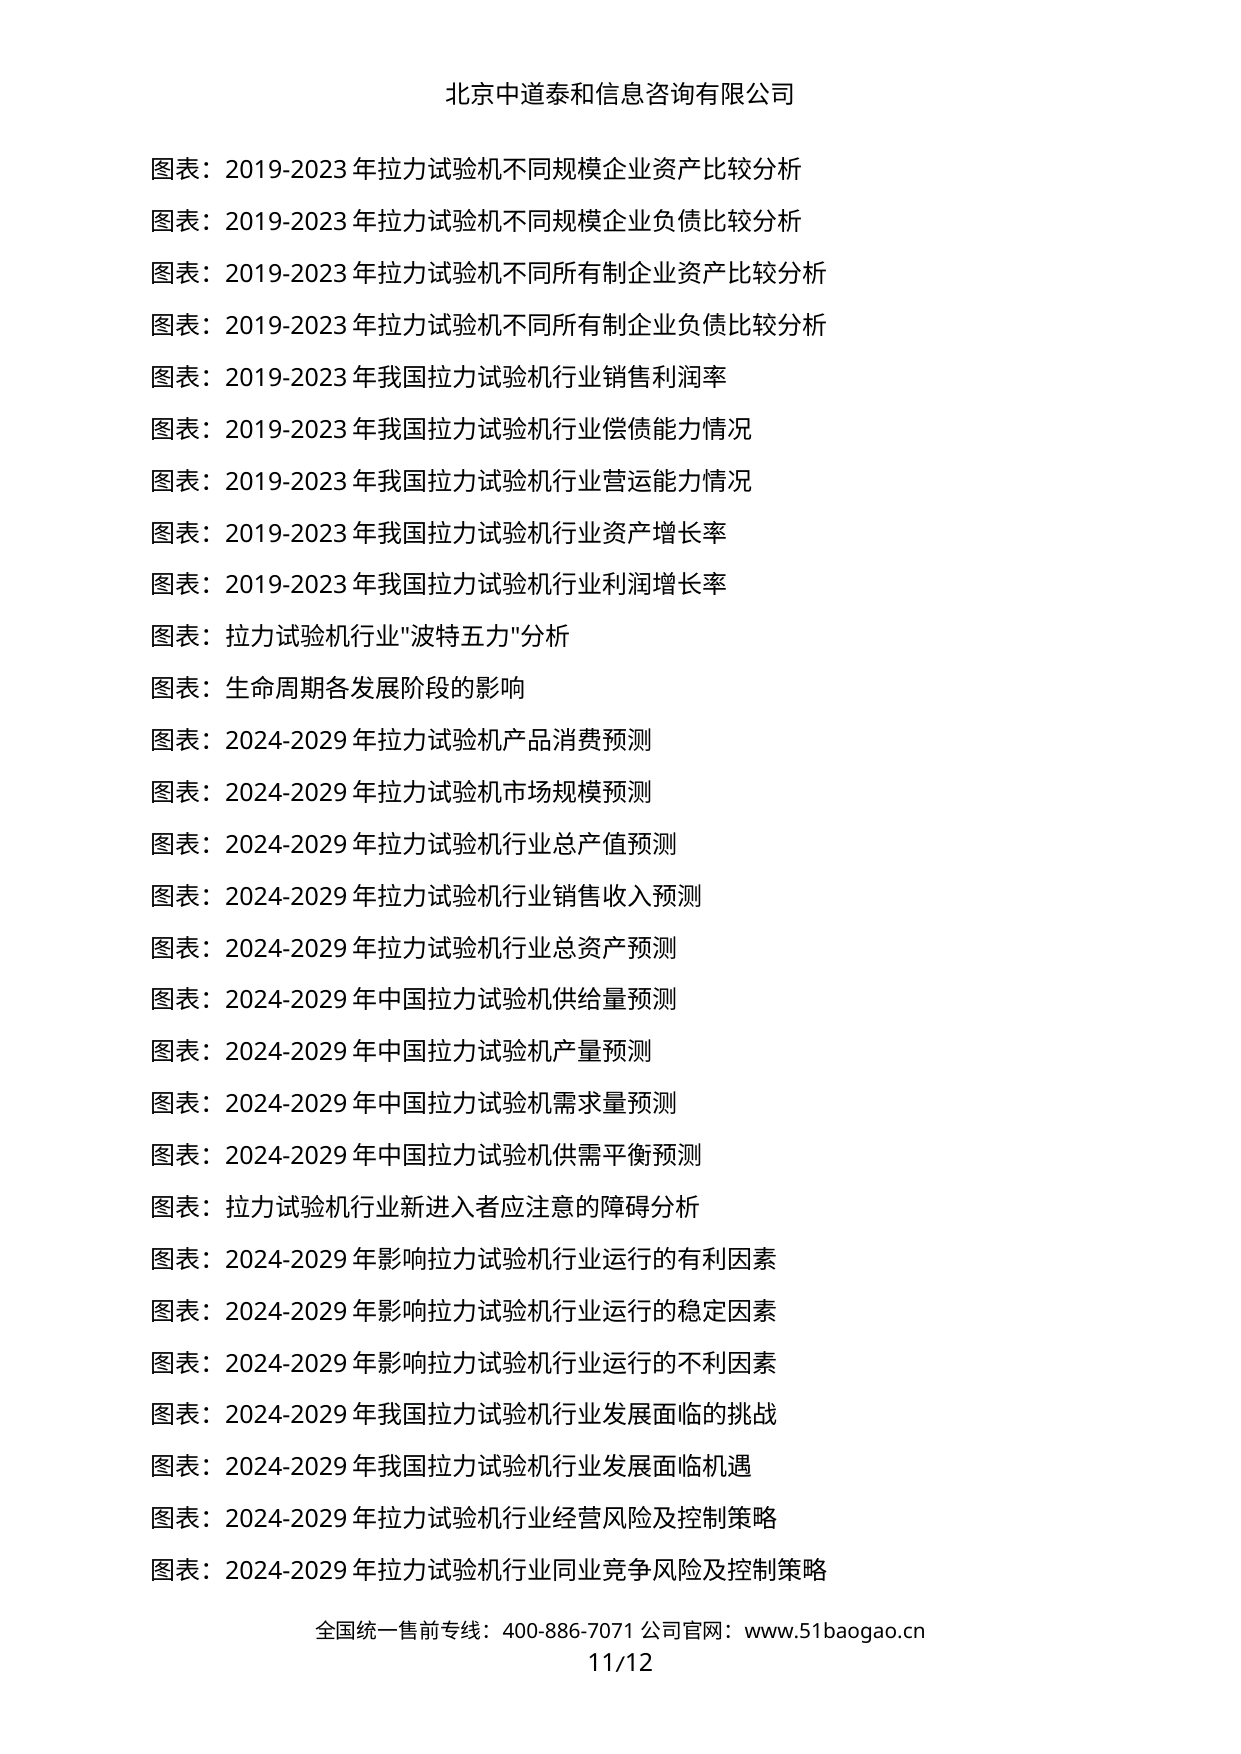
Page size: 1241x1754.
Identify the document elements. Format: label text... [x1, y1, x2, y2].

text 图表：2024-2029年中国拉力试验机产量预测 [150, 1032, 1090, 1068]
text 图表：2024-2029年影响拉力试验机行业运行的稳定因素 [150, 1291, 1090, 1327]
text 图表：2024-2029年我国拉力试验机行业发展面临机遇 [150, 1447, 1090, 1483]
text 图表：2024-2029年中国拉力试验机供给量预测 [150, 980, 1090, 1016]
text 图表：2024-2029年我国拉力试验机行业发展面临的挑战 [150, 1395, 1090, 1431]
text 图表：2019-2023年拉力试验机不同所有制企业资产比较分析 [150, 254, 1090, 290]
text 图表：拉力试验机行业新进入者应注意的障碍分析 [150, 1187, 1090, 1224]
text 图表：拉力试验机行业"波特五力"分析 [150, 617, 1090, 653]
text 图表：2019-2023年我国拉力试验机行业资产增长率 [150, 513, 1090, 549]
text 图表：2024-2029年中国拉力试验机供需平衡预测 [150, 1136, 1090, 1172]
text 图表：2019-2023年我国拉力试验机行业偿债能力情况 [150, 409, 1090, 446]
text 图表：2024-2029年拉力试验机市场规模预测 [150, 772, 1090, 809]
text 图表：2019-2023年我国拉力试验机行业销售利润率 [150, 357, 1090, 394]
text 图表：2019-2023年我国拉力试验机行业营运能力情况 [150, 461, 1090, 497]
text 图表：2024-2029年影响拉力试验机行业运行的不利因素 [150, 1343, 1090, 1379]
text 图表：2024-2029年中国拉力试验机需求量预测 [150, 1084, 1090, 1120]
text 图表：2024-2029年拉力试验机行业总产值预测 [150, 824, 1090, 861]
text 图表：2024-2029年拉力试验机行业销售收入预测 [150, 876, 1090, 912]
text 图表：2024-2029年拉力试验机产品消费预测 [150, 721, 1090, 757]
text 图表：2019-2023年我国拉力试验机行业利润增长率 [150, 565, 1090, 601]
text 图表：2019-2023年拉力试验机不同规模企业负债比较分析 [150, 202, 1090, 238]
text 图表：生命周期各发展阶段的影响 [150, 669, 1090, 705]
text 图表：2024-2029年拉力试验机行业总资产预测 [150, 928, 1090, 964]
text 图表：2019-2023年拉力试验机不同规模企业资产比较分析 [150, 150, 1090, 186]
text 图表：2024-2029年拉力试验机行业同业竞争风险及控制策略 [150, 1551, 1090, 1587]
text 图表：2019-2023年拉力试验机不同所有制企业负债比较分析 [150, 306, 1090, 342]
text 图表：2024-2029年影响拉力试验机行业运行的有利因素 [150, 1239, 1090, 1276]
text 图表：2024-2029年拉力试验机行业经营风险及控制策略 [150, 1499, 1090, 1535]
